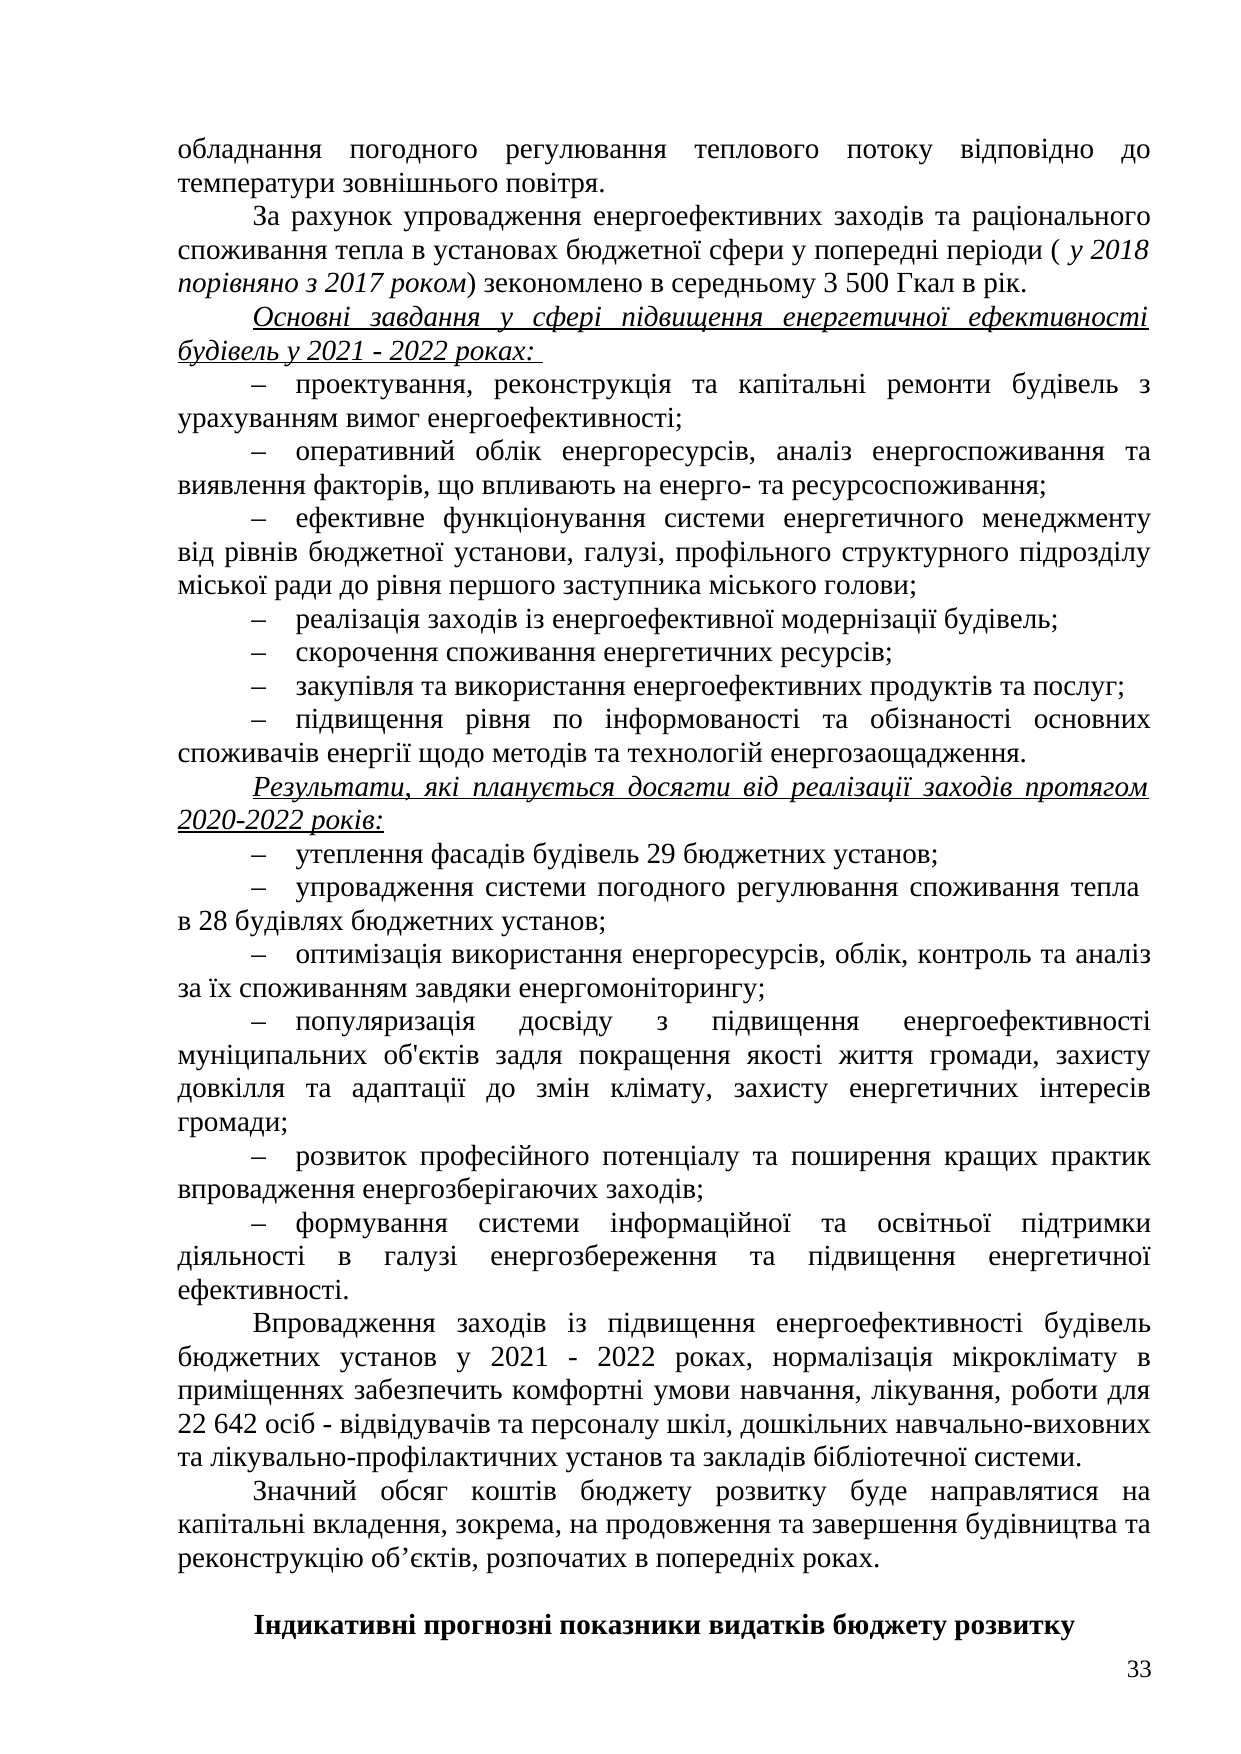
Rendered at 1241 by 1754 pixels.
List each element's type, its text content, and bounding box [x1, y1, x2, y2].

list популяризація досвіду з підвищення енергоефективності муніципальних об'єктів задля покращення якості життя громади, захисту довкілля та адаптації до змін клімату, захисту енергетичних інтересів громади; [177, 1003, 1152, 1138]
list проектування, реконструкція та капітальні ремонти будівель з урахуванням вимог енергоефективності; [177, 366, 1152, 433]
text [177, 131, 1152, 198]
list закупівля та використання енергоефективних продуктів та послуг; [177, 668, 1152, 702]
text Результати, які планується досягти від реалізації заходів протягом 2020-2022 років: [177, 769, 1152, 836]
text Індикативні прогнозні показники видатків бюджету розвитку [177, 1607, 1152, 1641]
list За рахунок упровадження енергоефективних заходів та раціонального споживання тепла в установах бюджетної сфери у попередні періоди ( у 2018 порівняно з 2017 роком) зекономлено в середньому 3 500 Гкал в рік. [177, 198, 1152, 299]
list оптимізація використання енергоресурсів, облік, контроль та аналіз за їх споживанням завдяки енергомоніторингу; [177, 936, 1152, 1003]
text Впровадження заходів із підвищення енергоефективності будівель бюджетних установ у 2021 - 2022 роках, нормалізація мікроклімату в приміщеннях забезпечить комфортні умови навчання, лікування, роботи для 22 642 осіб - відвідувачів та персоналу шкіл, дошкільних навчально-виховних та лікувально-профілактичних установ та закладів бібліотечної системи. [177, 1305, 1152, 1473]
list підвищення рівня по інформованості та обізнаності основних споживачів енергії щодо методів та технологій енергозаощадження. [177, 702, 1152, 769]
list оперативний облік енергоресурсів, аналіз енергоспоживання та виявлення факторів, що впливають на енерго- та ресурсоспоживання; [177, 433, 1152, 500]
list упровадження системи погодного регулювання споживання тепла в 28 будівлях бюджетних установ; [177, 869, 1152, 936]
list утеплення фасадів будівель 29 бюджетних установ; [251, 836, 1152, 869]
list формування системи інформаційної та освітньої підтримки діяльності в галузі енергозбереження та підвищення енергетичної ефективності. [177, 1205, 1152, 1305]
text Значний обсяг коштів бюджету розвитку буде направлятися на капітальні вкладення, зокрема, на продовження та завершення будівництва та реконструкцію об’єктів, розпочатих в попередніх роках. [177, 1473, 1152, 1574]
list розвиток професійного потенціалу та поширення кращих практик впровадження енергозберігаючих заходів; [177, 1138, 1152, 1205]
list скорочення споживання енергетичних ресурсів; [177, 634, 1152, 668]
list ефективне функціонування системи енергетичного менеджменту від рівнів бюджетної установи, галузі, профільного структурного підрозділу міської ради до рівня першого заступника міського голови; [177, 500, 1152, 601]
list реалізація заходів із енергоефективної модернізації будівель; [177, 601, 1152, 634]
text Основні завдання у сфері підвищення енергетичної ефективності будівель у 2021 - 2022 роках: [177, 299, 1152, 366]
